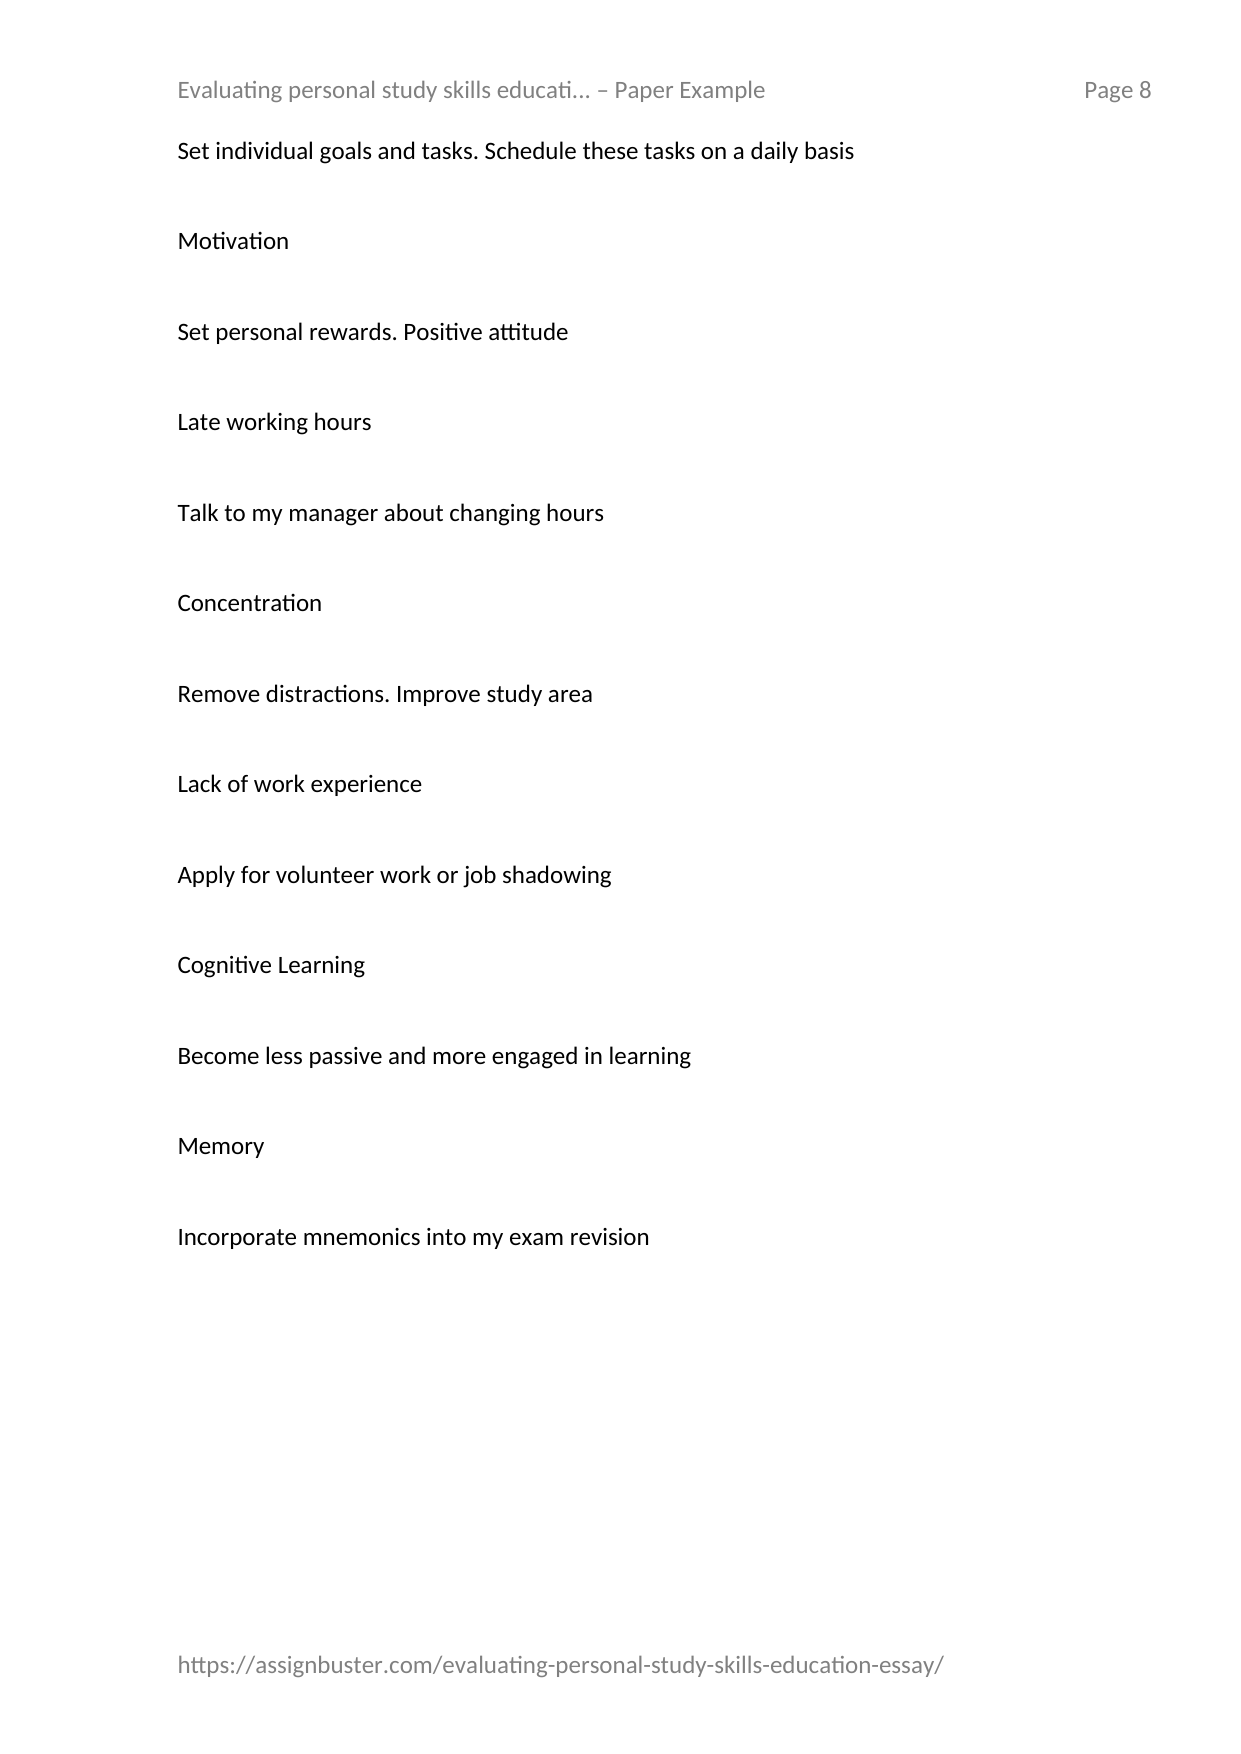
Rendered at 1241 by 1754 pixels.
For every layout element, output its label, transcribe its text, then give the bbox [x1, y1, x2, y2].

text Set personal rewards. Positive attitude [177, 316, 1152, 346]
text Cognitive Learning [177, 949, 1152, 980]
text Lack of work experience [177, 768, 1152, 799]
text Concentration [177, 587, 1152, 618]
text Talk to my manager about changing hours [177, 497, 1152, 527]
text Become less passive and more engaged in learning [177, 1040, 1152, 1071]
text Memory [177, 1131, 1152, 1161]
text Motivation [177, 225, 1152, 256]
text Apply for volunteer work or job shadowing [177, 859, 1152, 889]
text Incorporate mnemonics into my exam revision [177, 1221, 1152, 1252]
text Late working hours [177, 406, 1152, 437]
text Set individual goals and tasks. Schedule these tasks on a daily basis [177, 135, 1152, 165]
text Remove distractions. Improve study area [177, 678, 1152, 708]
